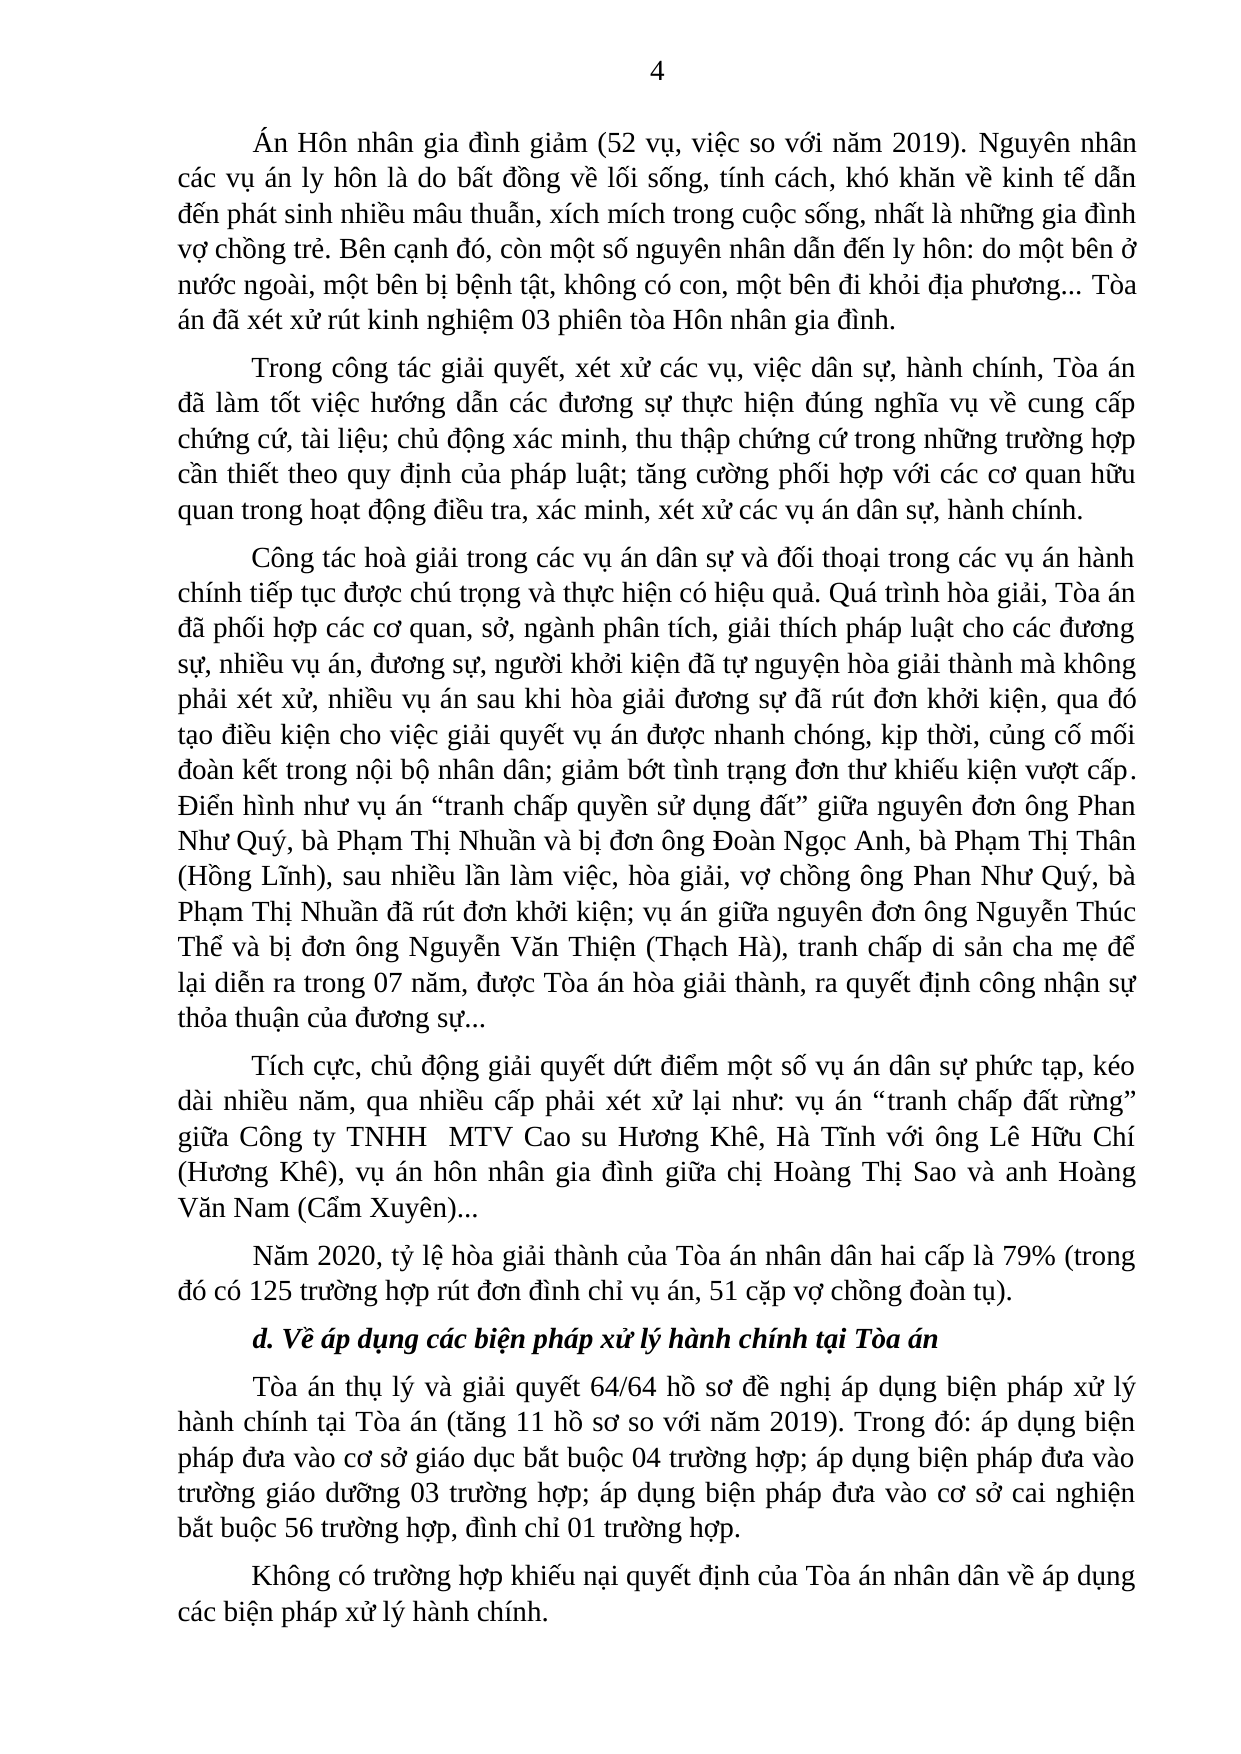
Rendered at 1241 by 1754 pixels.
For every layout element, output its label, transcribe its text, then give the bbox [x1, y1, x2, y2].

text Năm 2020, tỷ lệ hòa giải thành của Tòa án nhân dân hai cấp là 79% (trong đó có 125 trường hợp rút đơn đình chỉ vụ án, 51 cặp vợ chồng đoàn tụ). [177, 1237, 1137, 1307]
text Trong công tác giải quyết, xét xử các vụ, việc dân sự, hành chính, Tòa án đã làm tốt việc hướng dẫn các đương sự thực hiện đúng nghĩa vụ về cung cấp chứng cứ, tài liệu; chủ động xác minh, thu thập chứng cứ trong những trường hợp cần thiết theo quy định của pháp luật; tăng cường phối hợp với các cơ quan hữu quan trong hoạt động điều tra, xác minh, xét xử các vụ án dân sự, hành chính. [177, 349, 1137, 526]
text Công tác hoà giải trong các vụ án dân sự và đối thoại trong các vụ án hành chính tiếp tục được chú trọng và thực hiện có hiệu quả. Quá trình hòa giải, Tòa án đã phối hợp các cơ quan, sở, ngành phân tích, giải thích pháp luật cho các đương sự, nhiều vụ án, đương sự, người khởi kiện đã tự nguyện hòa giải thành mà không phải xét xử, nhiều vụ án sau khi hòa giải đương sự đã rút đơn khởi kiện, qua đó tạo điều kiện cho việc giải quyết vụ án được nhanh chóng, kịp thời, củng cố mối đoàn kết trong nội bộ nhân dân; giảm bớt tình trạng đơn thư khiếu kiện vượt cấp. Điển hình như vụ án “tranh chấp quyền sử dụng đất” giữa nguyên đơn ông Phan Như Quý, bà Phạm Thị Nhuần và bị đơn ông Đoàn Ngọc Anh, bà Phạm Thị Thân (Hồng Lĩnh), sau nhiều lần làm việc, hòa giải, vợ chồng ông Phan Như Quý, bà Phạm Thị Nhuần đã rút đơn khởi kiện; vụ án giữa nguyên đơn ông Nguyễn Thúc Thể và bị đơn ông Nguyễn Văn Thiện (Thạch Hà), tranh chấp di sản cha mẹ để lại diễn ra trong 07 năm, được Tòa án hòa giải thành, ra quyết định công nhận sự thỏa thuận của đương sự... [177, 539, 1137, 1034]
text Tích cực, chủ động giải quyết dứt điểm một số vụ án dân sự phức tạp, kéo dài nhiều năm, qua nhiều cấp phải xét xử lại như: vụ án “tranh chấp đất rừng” giữa Công ty TNHH MTV Cao su Hương Khê, Hà Tĩnh với ông Lê Hữu Chí (Hương Khê), vụ án hôn nhân gia đình giữa chị Hoàng Thị Sao và anh Hoàng Văn Nam (Cẩm Xuyên)... [177, 1047, 1137, 1224]
text Án Hôn nhân gia đình giảm (52 vụ, việc so với năm 2019). Nguyên nhân các vụ án ly hôn là do bất đồng về lối sống, tính cách, khó khăn về kinh tế dẫn đến phát sinh nhiều mâu thuẫn, xích mích trong cuộc sống, nhất là những gia đình vợ chồng trẻ. Bên cạnh đó, còn một số nguyên nhân dẫn đến ly hôn: do một bên ở nước ngoài, một bên bị bệnh tật, không có con, một bên đi khỏi địa phương... Tòa án đã xét xử rút kinh nghiệm 03 phiên tòa Hôn nhân gia đình. [177, 124, 1137, 337]
text d. Về áp dụng các biện pháp xử lý hành chính tại Tòa án [177, 1320, 1137, 1355]
text Tòa án thụ lý và giải quyết 64/64 hồ sơ đề nghị áp dụng biện pháp xử lý hành chính tại Tòa án (tăng 11 hồ sơ so với năm 2019). Trong đó: áp dụng biện pháp đưa vào cơ sở giáo dục bắt buộc 04 trường hợp; áp dụng biện pháp đưa vào trường giáo dưỡng 03 trường hợp; áp dụng biện pháp đưa vào cơ sở cai nghiện bắt buộc 56 trường hợp, đình chỉ 01 trường hợp. [177, 1368, 1137, 1545]
text Không có trường hợp khiếu nại quyết định của Tòa án nhân dân về áp dụng các biện pháp xử lý hành chính. [177, 1557, 1137, 1628]
